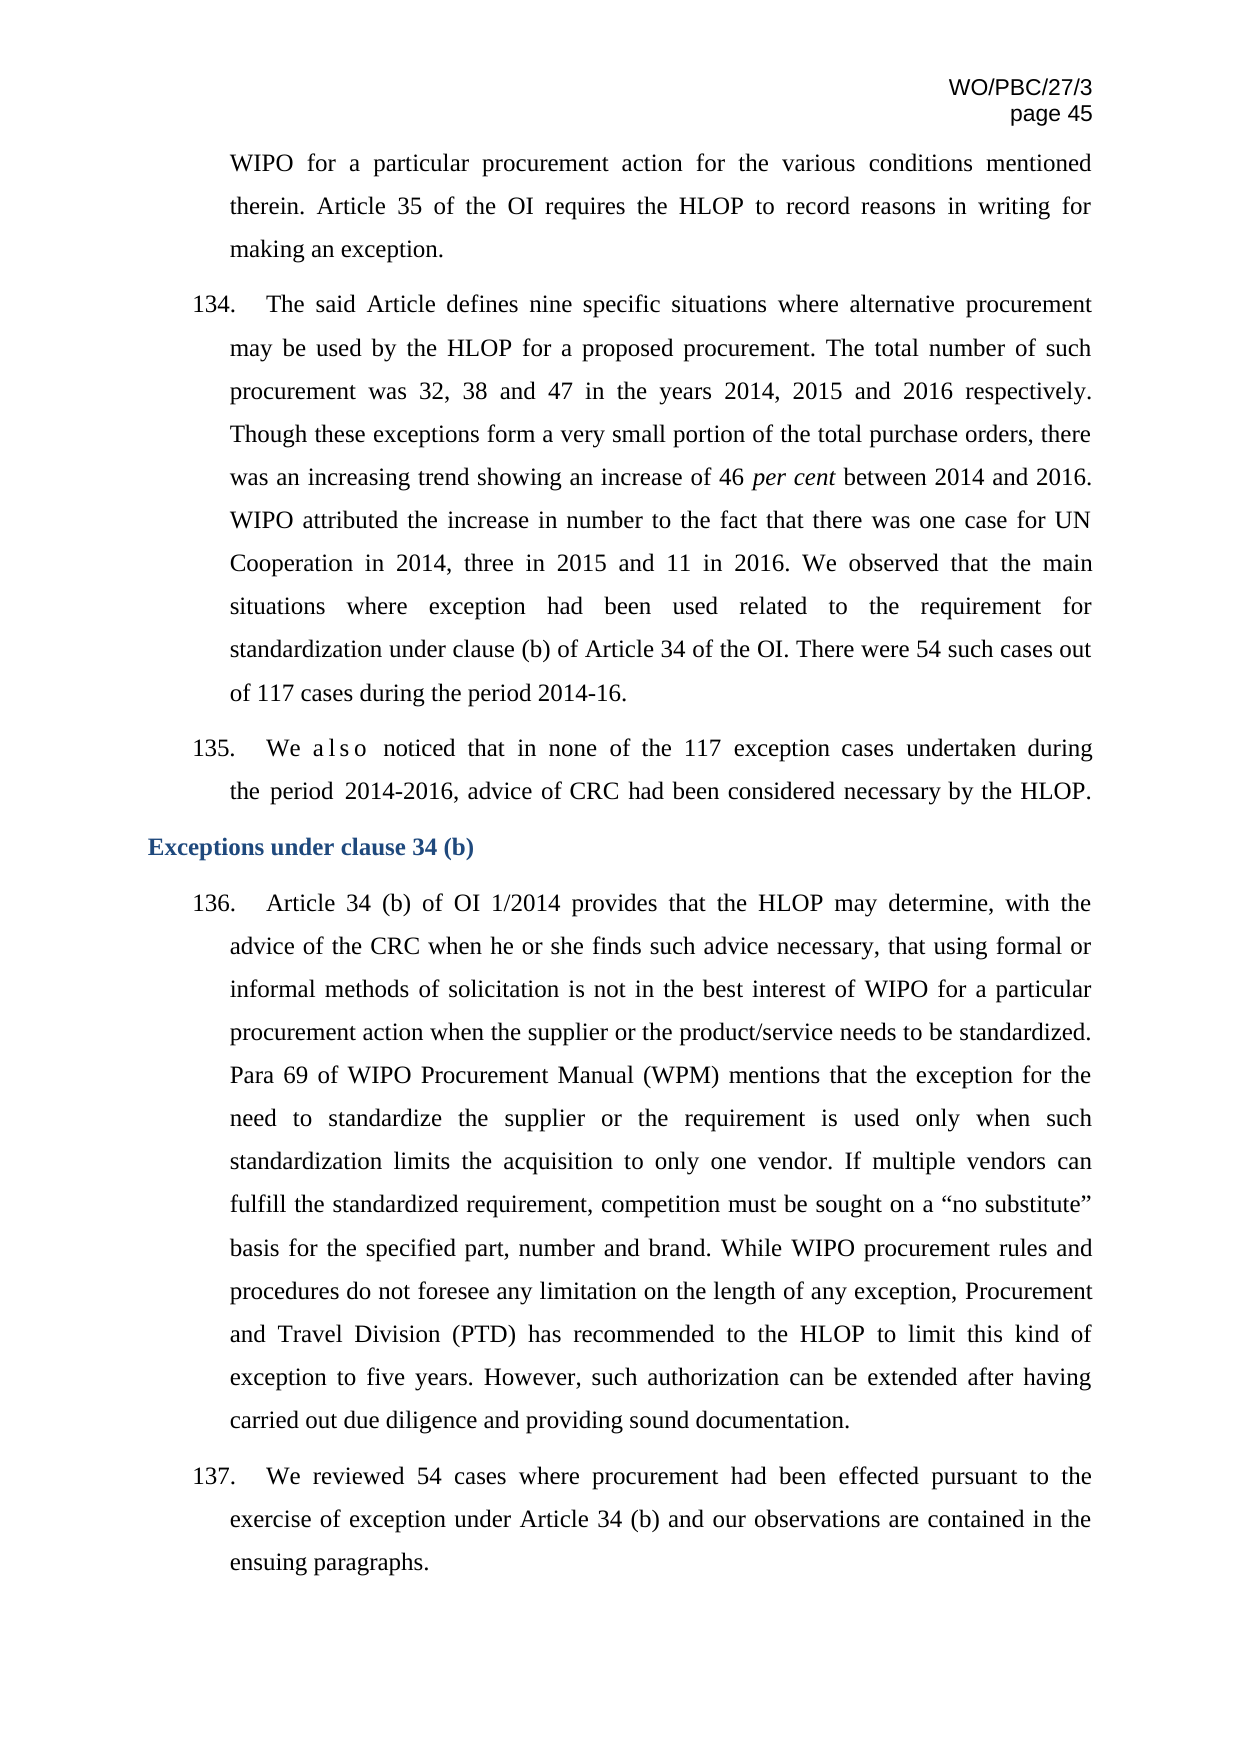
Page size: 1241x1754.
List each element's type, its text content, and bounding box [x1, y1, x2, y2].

text Exceptions under clause 34 (b) [148, 832, 1093, 861]
list We also noticed that in none of the 117 exception cases undertaken during the period 2014-2016, advice of CRC had been considered necessary by the HLOP. [192, 733, 1093, 805]
list We reviewed 54 cases where procurement had been effected pursuant to the exercise of exception under Article 34 (b) and our observations are contained in the ensuing paragraphs. [192, 1461, 1093, 1576]
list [192, 148, 1093, 263]
list The said Article defines nine specific situations where alternative procurement may be used by the HLOP for a proposed procurement. The total number of such procurement was 32, 38 and 47 in the years 2014, 2015 and 2016 respectively. Though these exceptions form a very small portion of the total purchase orders, there was an increasing trend showing an increase of 46 per cent between 2014 and 2016. WIPO attributed the increase in number to the fact that there was one case for UN Cooperation in 2014, three in 2015 and 11 in 2016. We observed that the main situations where exception had been used related to the requirement for standardization under clause (b) of Article 34 of the OI. There were 54 such cases out of 117 cases during the period 2014-16. [192, 289, 1093, 706]
list Article 34 (b) of OI 1/2014 provides that the HLOP may determine, with the advice of the CRC when he or she finds such advice necessary, that using formal or informal methods of solicitation is not in the best interest of WIPO for a particular procurement action when the supplier or the product/service needs to be standardized. Para 69 of WIPO Procurement Manual (WPM) mentions that the exception for the need to standardize the supplier or the requirement is used only when such standardization limits the acquisition to only one vendor. If multiple vendors can fulfill the standardized requirement, competition must be sought on a “no substitute” basis for the specified part, number and brand. While WIPO procurement rules and procedures do not foresee any limitation on the length of any exception, Procurement and Travel Division (PTD) has recommended to the HLOP to limit this kind of exception to five years. However, such authorization can be extended after having carried out due diligence and providing sound documentation. [192, 888, 1093, 1434]
